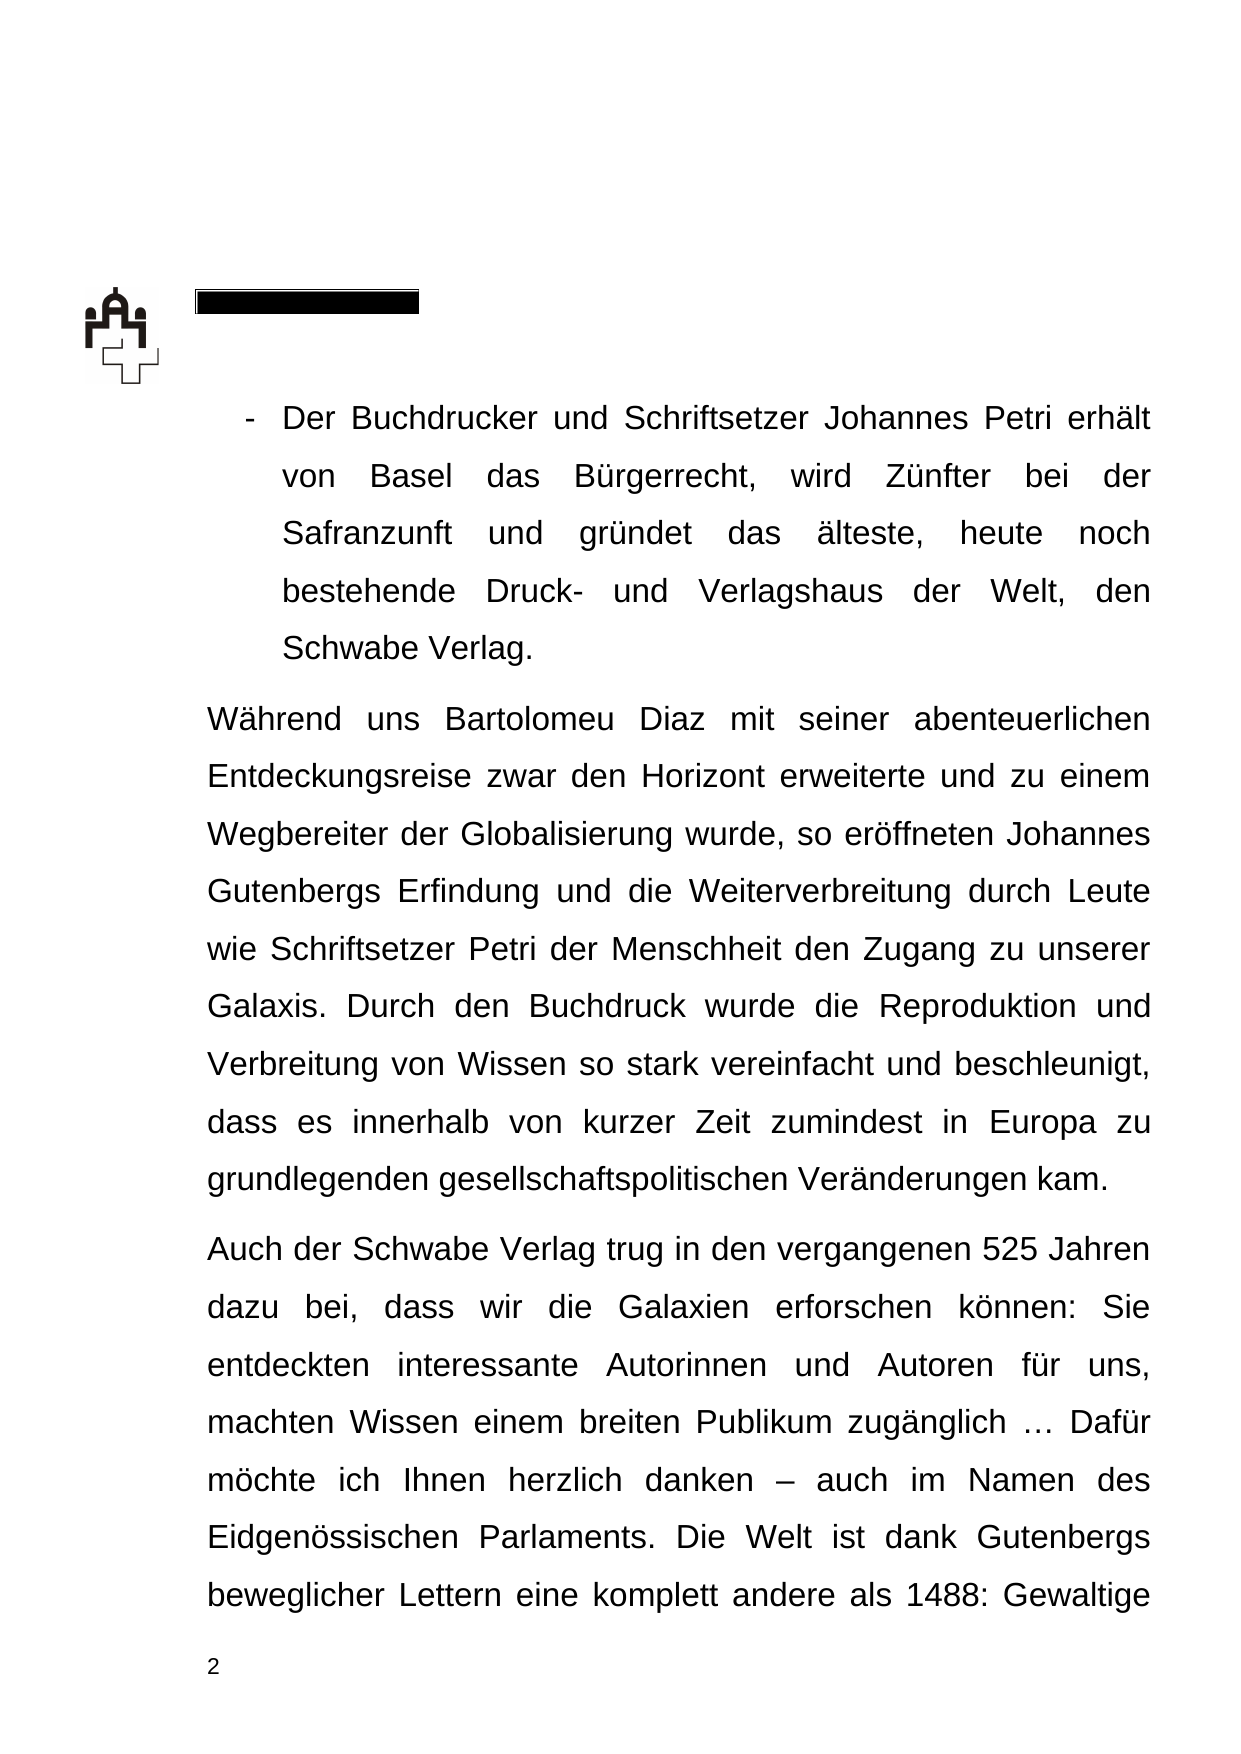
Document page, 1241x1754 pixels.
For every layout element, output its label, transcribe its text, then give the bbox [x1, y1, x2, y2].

text Während uns Bartolomeu Diaz mit seiner abenteuerlichen Entdeckungsreise zwar den Horizont erweiterte und zu einem Wegbereiter der Globalisierung wurde, so eröffneten Johannes Gutenbergs Erfindung und die Weiterverbreitung durch Leute wie Schriftsetzer Petri der Menschheit den Zugang zu unserer Galaxis. Durch den Buchdruck wurde die Reproduktion und Verbreitung von Wissen so stark vereinfacht und beschleunigt, dass es innerhalb von kurzer Zeit zumindest in Europa zu grundlegenden gesellschaftspolitischen Veränderungen kam. [207, 698, 1152, 1198]
list Der Buchdrucker und Schriftsetzer Johannes Petri erhält von Basel das Bürgerrecht, wird Zünfter bei der Safranzunft und gründet das älteste, heute noch bestehende Druck- und Verlagshaus der Welt, den Schwabe Verlag. [244, 398, 1152, 667]
picture [85, 287, 159, 384]
